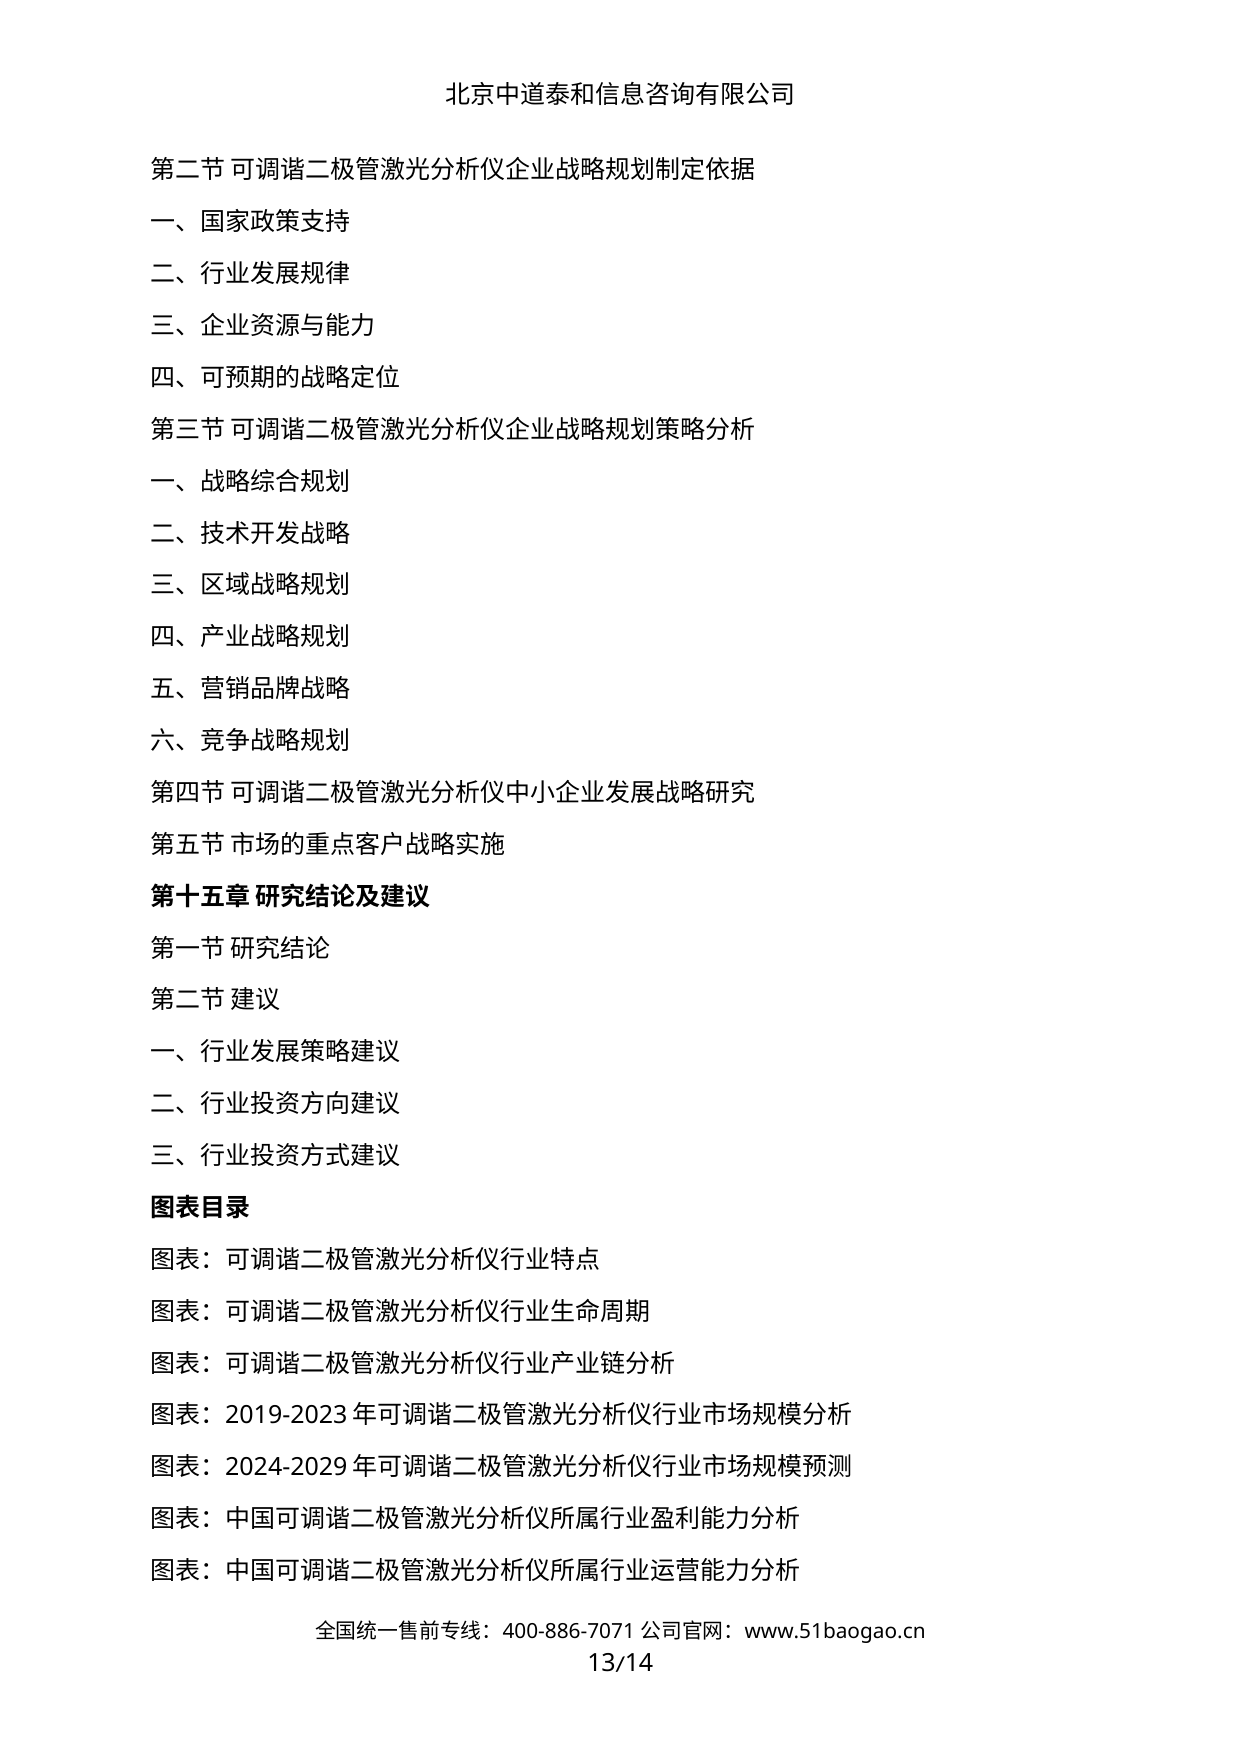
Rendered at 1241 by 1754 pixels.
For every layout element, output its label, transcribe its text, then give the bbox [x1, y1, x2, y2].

text 第五节 市场的重点客户战略实施 [150, 824, 1090, 861]
text 图表：可调谐二极管激光分析仪行业特点 [150, 1239, 1090, 1276]
text 一、国家政策支持 [150, 202, 1090, 238]
text 图表：中国可调谐二极管激光分析仪所属行业运营能力分析 [150, 1551, 1090, 1587]
text 二、行业发展规律 [150, 254, 1090, 290]
text 图表：中国可调谐二极管激光分析仪所属行业盈利能力分析 [150, 1499, 1090, 1535]
text 二、行业投资方向建议 [150, 1084, 1090, 1120]
text 图表目录 [150, 1187, 1090, 1224]
text 三、企业资源与能力 [150, 306, 1090, 342]
text 第二节 可调谐二极管激光分析仪企业战略规划制定依据 [150, 150, 1090, 186]
text 图表：2024-2029年可调谐二极管激光分析仪行业市场规模预测 [150, 1447, 1090, 1483]
text 四、产业战略规划 [150, 617, 1090, 653]
text 三、区域战略规划 [150, 565, 1090, 601]
text 五、营销品牌战略 [150, 669, 1090, 705]
text 一、行业发展策略建议 [150, 1032, 1090, 1068]
text 第三节 可调谐二极管激光分析仪企业战略规划策略分析 [150, 409, 1090, 446]
text 一、战略综合规划 [150, 461, 1090, 497]
text 三、行业投资方式建议 [150, 1136, 1090, 1172]
text 六、竞争战略规划 [150, 721, 1090, 757]
text 图表：可调谐二极管激光分析仪行业生命周期 [150, 1291, 1090, 1327]
text 第四节 可调谐二极管激光分析仪中小企业发展战略研究 [150, 772, 1090, 809]
text 第十五章 研究结论及建议 [150, 876, 1090, 912]
text 图表：2019-2023年可调谐二极管激光分析仪行业市场规模分析 [150, 1395, 1090, 1431]
text 第二节 建议 [150, 980, 1090, 1016]
text 第一节 研究结论 [150, 928, 1090, 964]
text 二、技术开发战略 [150, 513, 1090, 549]
text 四、可预期的战略定位 [150, 357, 1090, 394]
text 图表：可调谐二极管激光分析仪行业产业链分析 [150, 1343, 1090, 1379]
